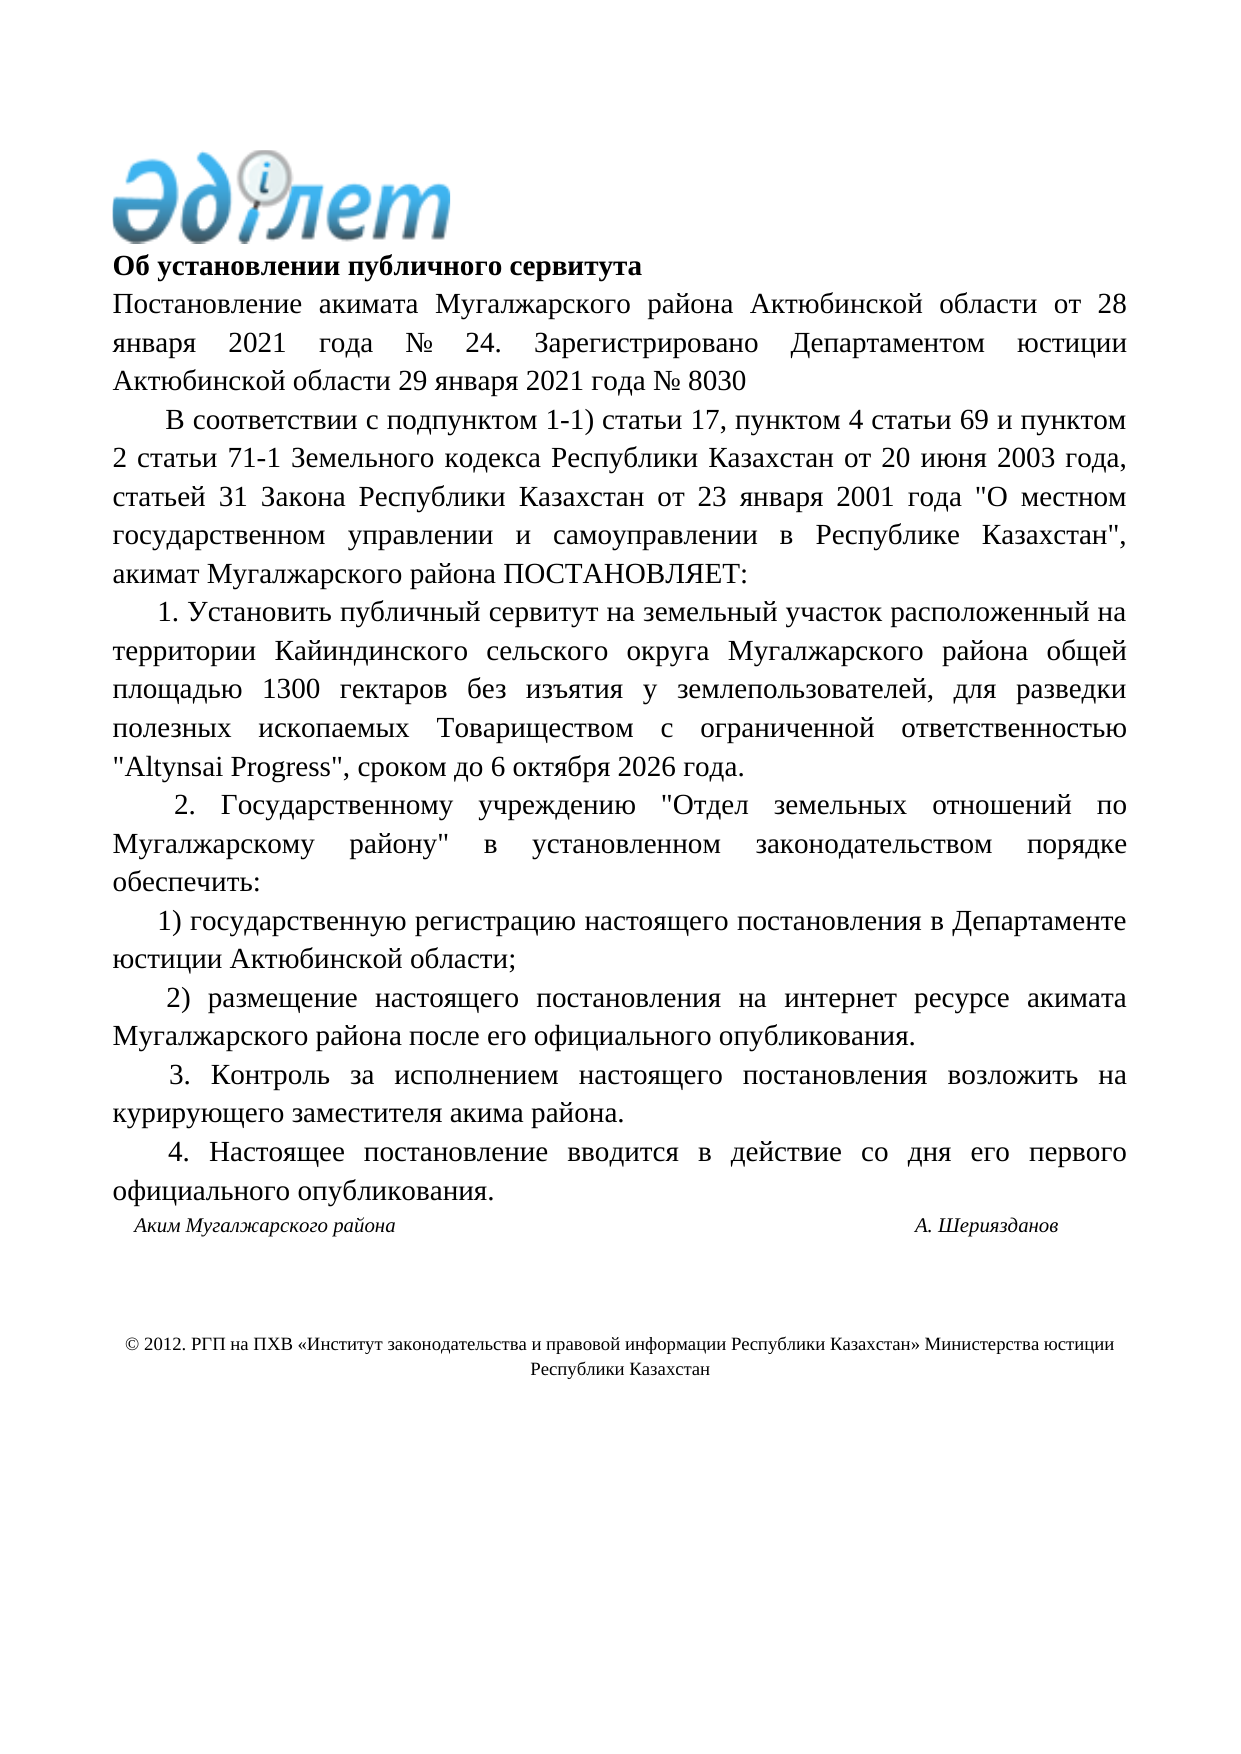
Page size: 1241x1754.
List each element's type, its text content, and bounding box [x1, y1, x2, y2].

table_header Аким Мугалжарского района [101, 1211, 913, 1242]
text 1. Установить публичный сервитут на земельный участок расположенный на территории Кайиндинского сельского округа Мугалжарского района общей площадью 1300 гектаров без изъятия у землепользователей, для разведки полезных ископаемых Товариществом с ограниченной ответственностью "Altynsai Progress", сроком до 6 октября 2026 года. [112, 594, 1128, 782]
text 2. Государственному учреждению "Отдел земельных отношений по Мугалжарскому району" в установленном законодательством порядке обеспечить: [112, 787, 1128, 898]
text В соответствии с подпунктом 1-1) статьи 17, пунктом 4 статьи 69 и пунктом 2 статьи 71-1 Земельного кодекса Республики Казахстан от 20 июня 2003 года, статьей 31 Закона Республики Казахстан от 23 января 2001 года "О местном государственном управлении и самоуправлении в Республике Казахстан", акимат Мугалжарского района ПОСТАНОВЛЯЕТ: [112, 402, 1128, 589]
text 4. Настоящее постановление вводится в действие со дня его первого официального опубликования. [112, 1134, 1128, 1206]
text Об установлении публичного сервитута [112, 248, 1128, 281]
text 1) государственную регистрацию настоящего постановления в Департаменте юстиции Актюбинской области; [112, 903, 1128, 975]
text 2) размещение настоящего постановления на интернет ресурсе акимата Мугалжарского района после его официального опубликования. [112, 980, 1128, 1052]
table_header А. Шериязданов [913, 1211, 1240, 1242]
text 3. Контроль за исполнением настоящего постановления возложить на курирующего заместителя акима района. [112, 1057, 1128, 1129]
text Постановление акимата Мугалжарского района Актюбинской области от 28 января 2021 года № 24. Зарегистрировано Департаментом юстиции Актюбинской области 29 января 2021 года № 8030 [112, 286, 1128, 397]
text © 2012. РГП на ПХВ «Институт законодательства и правовой информации Республики Казахстан» Министерства юстиции Республики Казахстан [112, 1333, 1128, 1379]
picture [112, 150, 451, 244]
